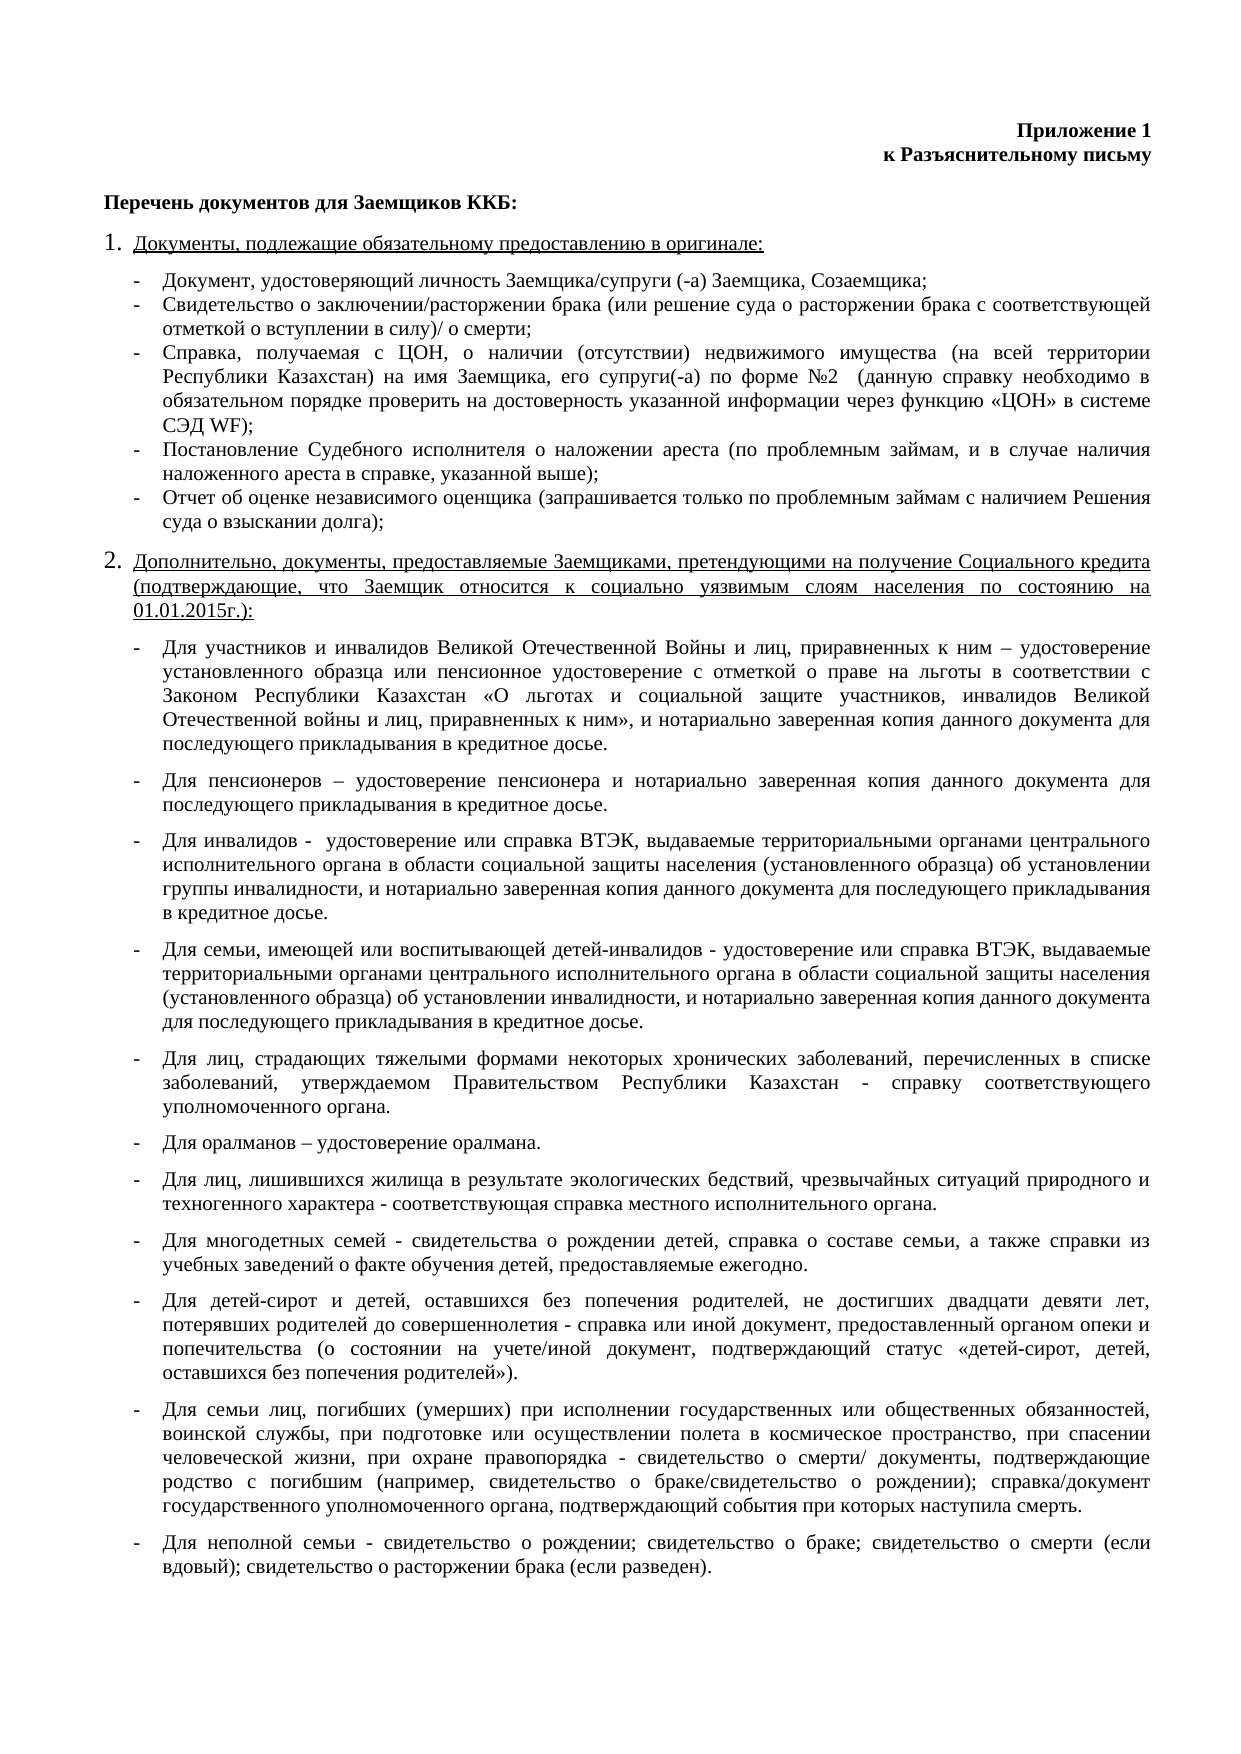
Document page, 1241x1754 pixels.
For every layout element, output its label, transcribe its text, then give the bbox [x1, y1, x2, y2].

list Постановление Судебного исполнителя о наложении ареста (по проблемным займам, и в случае наличия наложенного ареста в справке, указанной выше); [133, 437, 1152, 485]
list Справка, получаемая с ЦОН, о наличии (отсутствии) недвижимого имущества (на всей территории Республики Казахстан) на имя Заемщика, его супруги(-а) по форме №2 (данную справку необходимо в обязательном порядке проверить на достоверность указанной информации через функцию «ЦОН» в системе СЭД WF); [133, 340, 1152, 437]
list Для инвалидов - удостоверение или справка ВТЭК, выдаваемые территориальными органами центрального исполнительного органа в области социальной защиты населения (установленного образца) об установлении группы инвалидности, и нотариально заверенная копия данного документа для последующего прикладывания в кредитное досье. [133, 828, 1152, 924]
list Для семьи лиц, погибших (умерших) при исполнении государственных или общественных обязанностей, воинской службы, при подготовке или осуществлении полета в космическое пространство, при спасении человеческой жизни, при охране правопорядка - свидетельство о смерти/ документы, подтверждающие родство с погибшим (например, свидетельство о браке/свидетельство о рождении); справка/документ государственного уполномоченного органа, подтверждающий события при которых наступила смерть. [133, 1397, 1152, 1517]
list Для пенсионеров – удостоверение пенсионера и нотариально заверенная копия данного документа для последующего прикладывания в кредитное досье. [133, 767, 1152, 816]
text Приложение 1 [103, 118, 1152, 142]
list Документ, удостоверяющий личность Заемщика/супруги (-а) Заемщика, Созаемщика; [133, 268, 1152, 292]
list Для лиц, лишившихся жилища в результате экологических бедствий, чрезвычайных ситуаций природного и техногенного характера - соответствующая справка местного исполнительного органа. [133, 1167, 1152, 1215]
list Для лиц, страдающих тяжелыми формами некоторых хронических заболеваний, перечисленных в списке заболеваний, утверждаемом Правительством Республики Казахстан - справку соответствующего уполномоченного органа. [133, 1046, 1152, 1118]
list Для многодетных семей - свидетельства о рождении детей, справка о составе семьи, а также справки из учебных заведений о факте обучения детей, предоставляемые ежегодно. [133, 1227, 1152, 1276]
list Для оралманов – удостоверение оралмана. [133, 1130, 1152, 1154]
list Дополнительно, документы, предоставляемые Заемщиками, претендующими на получение Социального кредита (подтверждающие, что Заемщик относится к социально уязвимым слоям населения по состоянию на 01.01.2015г.): [103, 545, 1152, 622]
list Для семьи, имеющей или воспитывающей детей-инвалидов - удостоверение или справка ВТЭК, выдаваемые территориальными органами центрального исполнительного органа в области социальной защиты населения (установленного образца) об установлении инвалидности, и нотариально заверенная копия данного документа для последующего прикладывания в кредитное досье. [133, 937, 1152, 1033]
text Перечень документов для Заемщиков ККБ: [103, 190, 1152, 214]
list Для участников и инвалидов Великой Отечественной Войны и лиц, приравненных к ним – удостоверение установленного образца или пенсионное удостоверение с отметкой о праве на льготы в соответствии с Законом Республики Казахстан «О льготах и социальной защите участников, инвалидов Великой Отечественной войны и лиц, приравненных к ним», и нотариально заверенная копия данного документа для последующего прикладывания в кредитное досье. [133, 635, 1152, 755]
list Документы, подлежащие обязательному предоставлению в оригинале: [103, 227, 1152, 256]
list Свидетельство о заключении/расторжении брака (или решение суда о расторжении брака с соответствующей отметкой о вступлении в силу)/ о смерти; [133, 292, 1152, 340]
list Для неполной семьи - свидетельство о рождении; свидетельство о браке; свидетельство о смерти (если вдовый); свидетельство о расторжении брака (если разведен). [133, 1530, 1152, 1578]
text к Разъяснительному письму [103, 142, 1152, 166]
list Отчет об оценке независимого оценщика (запрашивается только по проблемным займам с наличием Решения суда о взыскании долга); [133, 485, 1152, 533]
list Для детей-сирот и детей, оставшихся без попечения родителей, не достигших двадцати девяти лет, потерявших родителей до совершеннолетия - справка или иной документ, предоставленный органом опеки и попечительства (о состоянии на учете/иной документ, подтверждающий статус «детей-сирот, детей, оставшихся без попечения родителей»). [133, 1288, 1152, 1384]
